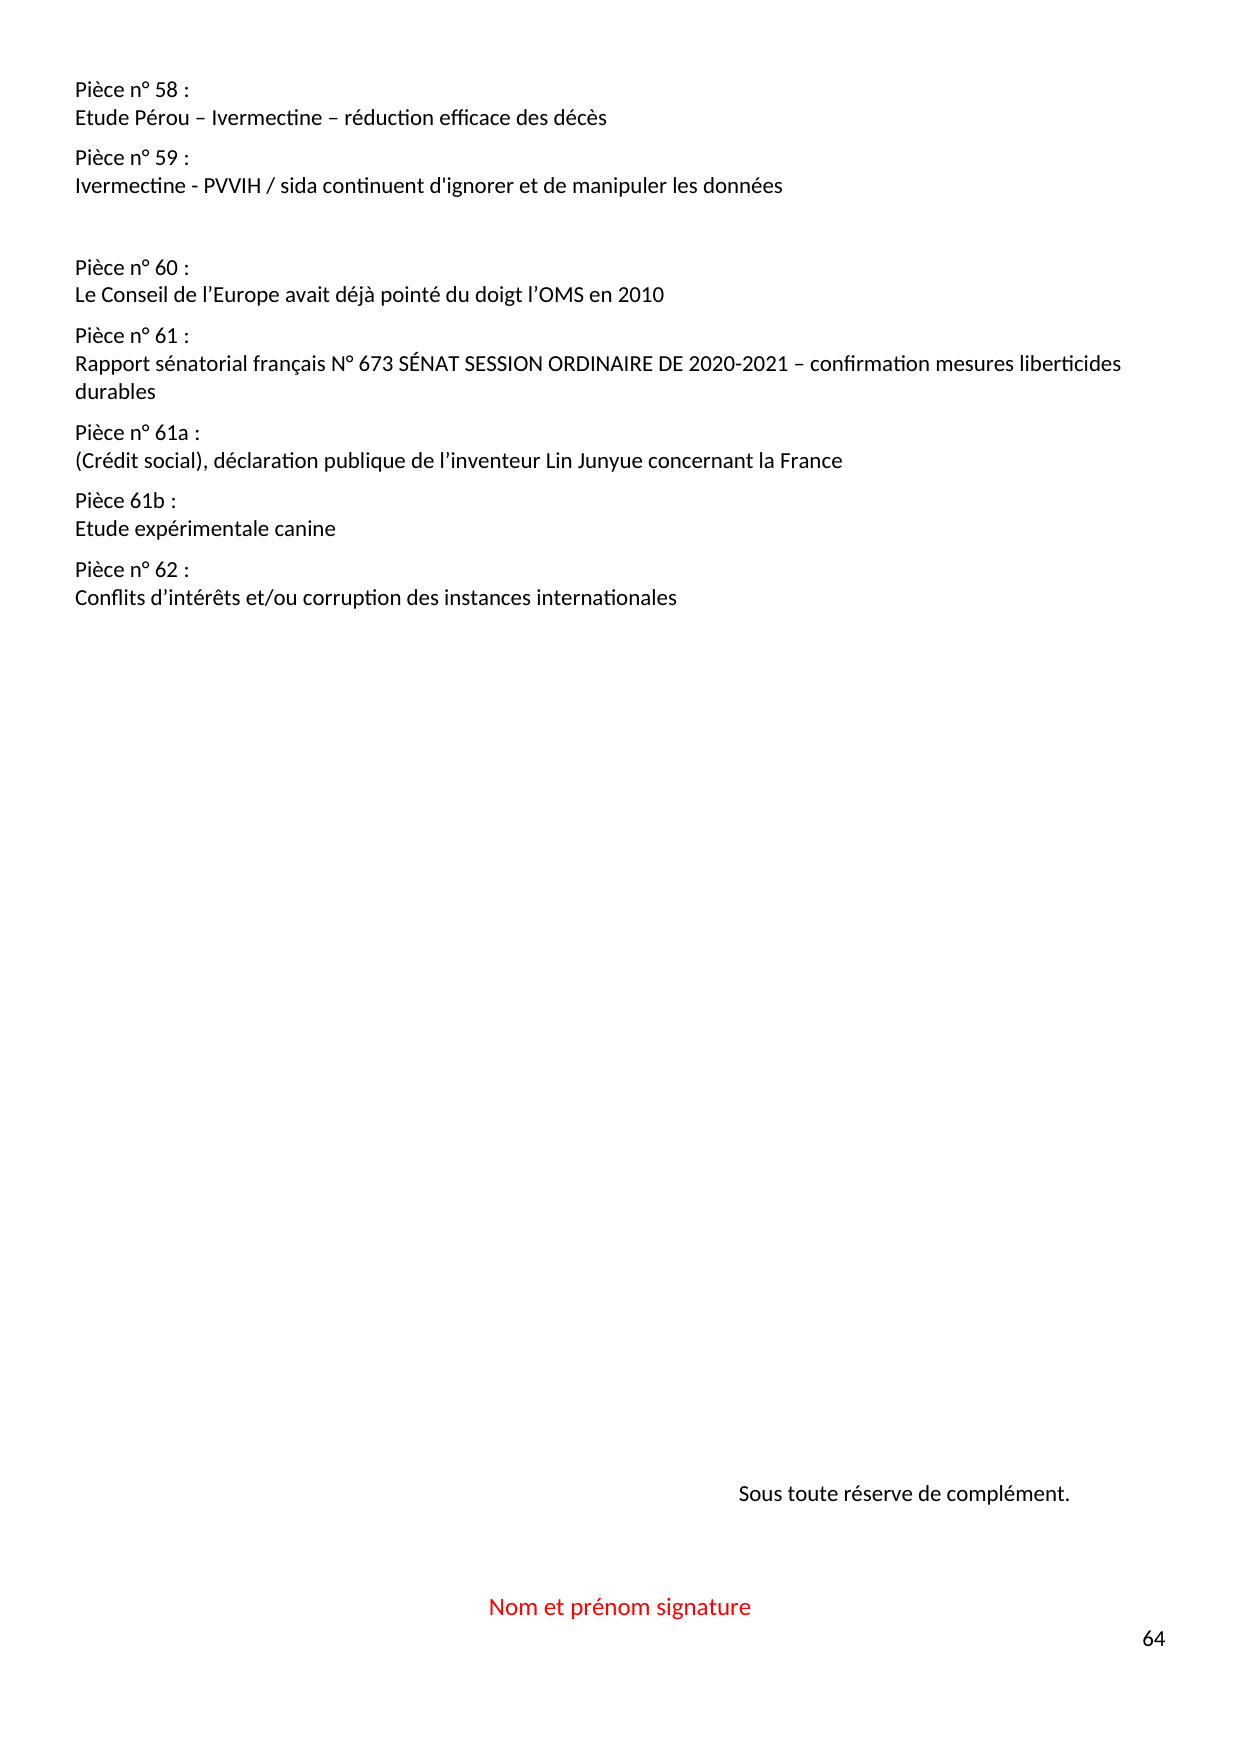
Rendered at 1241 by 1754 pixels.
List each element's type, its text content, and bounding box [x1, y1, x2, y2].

text (Crédit social), déclaration publique de l’inventeur Lin Junyue concernant la France [75, 446, 1165, 474]
text Pièce 61b : [75, 486, 1165, 514]
text Sous toute réserve de complément. [665, 1479, 1165, 1507]
text Ivermectine - PVVIH / sida continuent d'ignorer et de manipuler les données [75, 172, 1165, 199]
text Pièce n° 58 : [75, 75, 1165, 103]
text Le Conseil de l’Europe avait déjà pointé du doigt l’OMS en 2010 [75, 281, 1165, 309]
text Pièce n° 59 : [75, 143, 1165, 172]
text Pièce n° 60 : [75, 253, 1165, 281]
text Etude expérimentale canine [75, 514, 1165, 542]
text Etude Pérou – Ivermectine – réduction efficace des décès [75, 103, 1165, 131]
text Pièce n° 61a : [75, 418, 1165, 446]
text Conflits d’intérêts et/ou corruption des instances internationales [75, 583, 1165, 611]
text Rapport sénatorial français N° 673 SÉNAT SESSION ORDINAIRE DE 2020-2021 – confirmation mesures liberticides durables [75, 349, 1165, 405]
text Nom et prénom signature [75, 1592, 1165, 1622]
text Pièce n° 62 : [75, 555, 1165, 583]
text Pièce n° 61 : [75, 321, 1165, 349]
